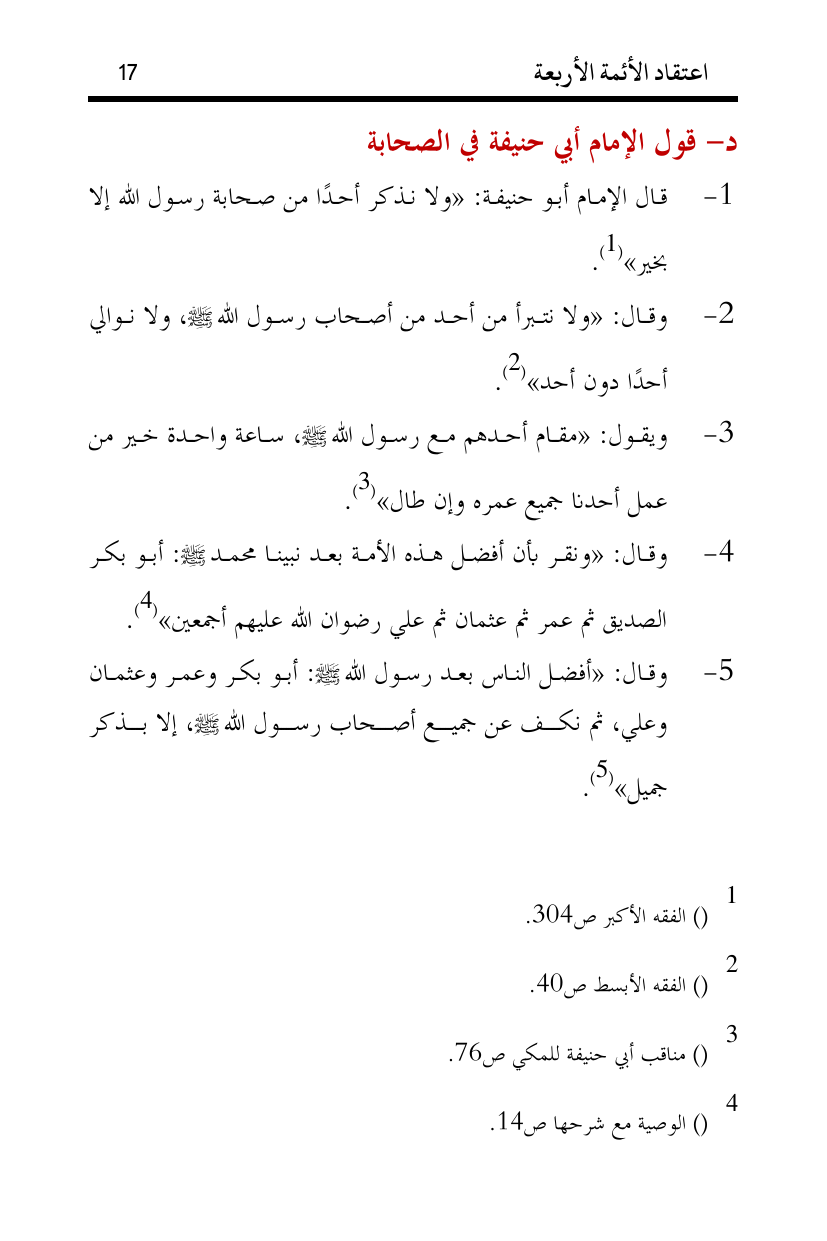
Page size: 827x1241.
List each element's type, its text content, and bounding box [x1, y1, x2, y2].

list قال الإمام أبو حنيفة: «ولا نذكر أحدًا من صحابة رسول الله إلا بخير»(). [89, 173, 703, 292]
list وقال: «ونقر بأن أفضل هذه الأمة بعد نبينا محمد ج: أبو بكر الصديق ثم عمر ثم عثمان ثم علي رضوان الله عليهم أجمعين»(). [89, 530, 703, 649]
text د- قول الإمام أبي حنيفة في الصحابة [89, 115, 738, 173]
list وقال: «ولا نتبرأ من أحد من أصحاب رسول الله ج، ولا نوالي أحدًا دون أحد»(). [89, 292, 703, 411]
list وقال: «أفضل الناس بعد رسول الله ج: أبو بكر وعمر وعثمان وعلي، ثم نكف عن جميع أصحاب رسول الله ج، إلا بذكر جميل»(). [89, 649, 703, 818]
list ويقول: «مقام أحدهم مع رسول الله ج، ساعة واحدة خير من عمل أحدنا جميع عمره وإن طال»(). [89, 411, 703, 530]
